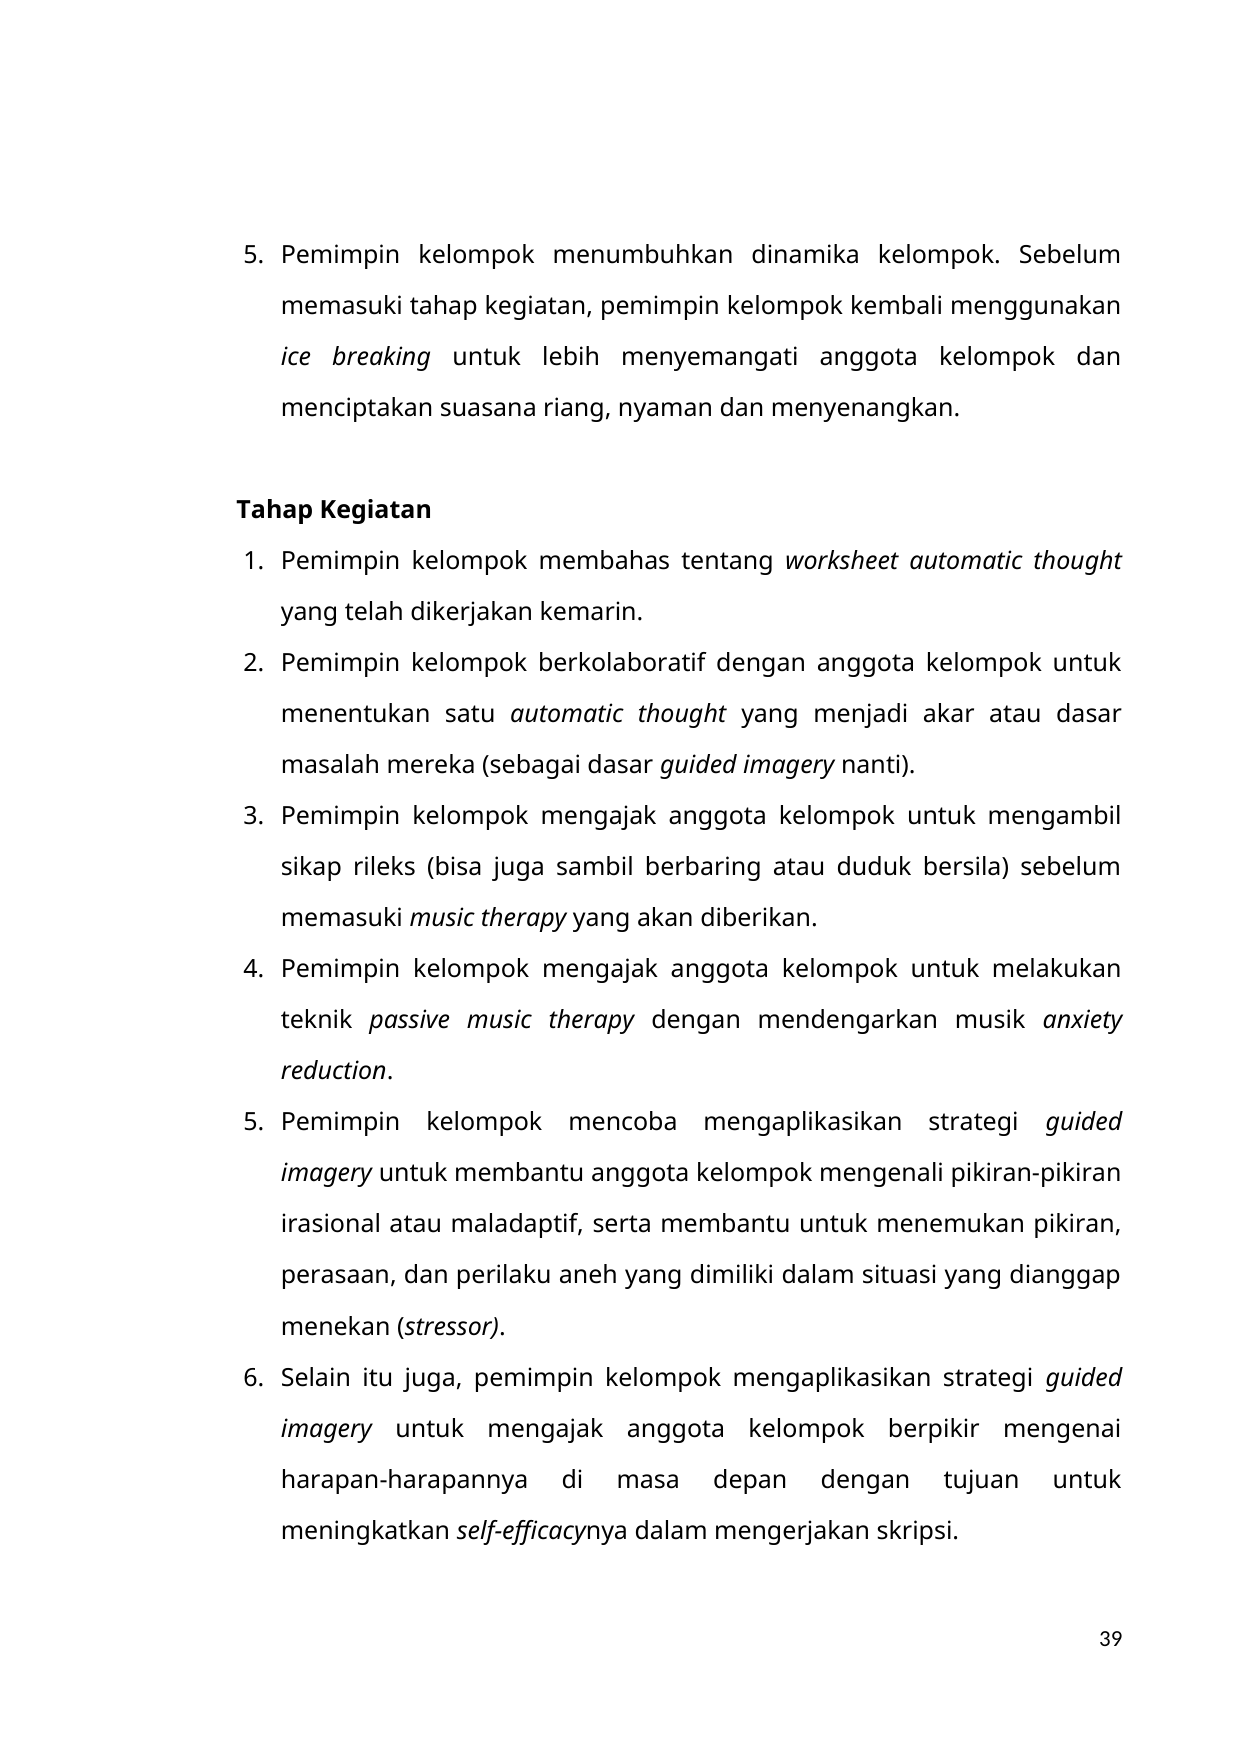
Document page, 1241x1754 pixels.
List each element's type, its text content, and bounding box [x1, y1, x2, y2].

list Selain itu juga, pemimpin kelompok mengaplikasikan strategi guided imagery untuk mengajak anggota kelompok berpikir mengenai harapan-harapannya di masa depan dengan tujuan untuk meningkatkan self-efficacynya dalam mengerjakan skripsi. [243, 1359, 1122, 1546]
list Pemimpin kelompok berkolaboratif dengan anggota kelompok untuk menentukan satu automatic thought yang menjadi akar atau dasar masalah mereka (sebagai dasar guided imagery nanti). [243, 644, 1122, 781]
list Pemimpin kelompok mengajak anggota kelompok untuk melakukan teknik passive music therapy dengan mendengarkan musik anxiety reduction. [243, 951, 1122, 1087]
list Pemimpin kelompok mengajak anggota kelompok untuk mengambil sikap rileks (bisa juga sambil berbaring atau duduk bersila) sebelum memasuki music therapy yang akan diberikan. [243, 798, 1122, 934]
list Pemimpin kelompok menumbuhkan dinamika kelompok. Sebelum memasuki tahap kegiatan, pemimpin kelompok kembali menggunakan ice breaking untuk lebih menyemangati anggota kelompok dan menciptakan suasana riang, nyaman dan menyenangkan. [243, 236, 1122, 423]
list Pemimpin kelompok membahas tentang worksheet automatic thought yang telah dikerjakan kemarin. [243, 542, 1122, 628]
list Pemimpin kelompok mencoba mengaplikasikan strategi guided imagery untuk membantu anggota kelompok mengenali pikiran-pikiran irasional atau maladaptif, serta membantu untuk menemukan pikiran, perasaan, dan perilaku aneh yang dimiliki dalam situasi yang dianggap menekan (stressor). [243, 1104, 1122, 1342]
text Tahap Kegiatan [236, 491, 1122, 526]
